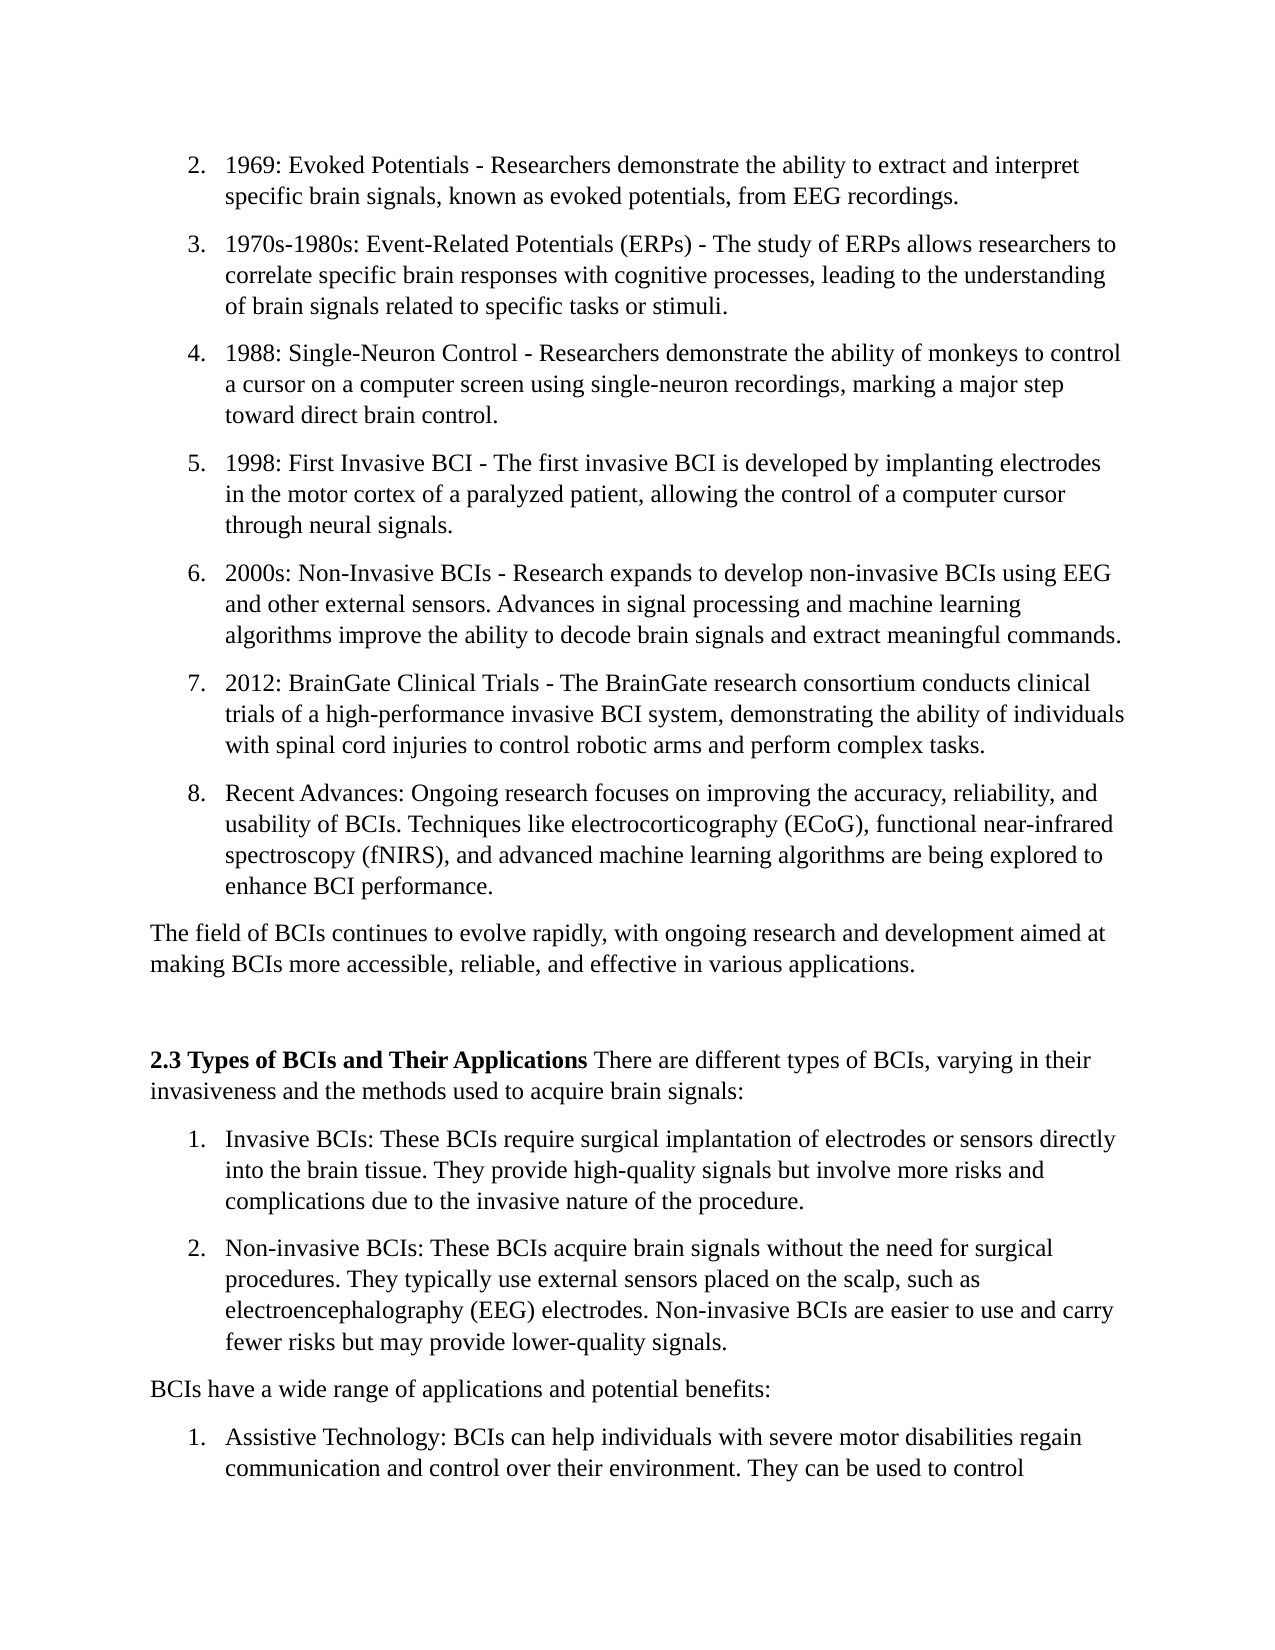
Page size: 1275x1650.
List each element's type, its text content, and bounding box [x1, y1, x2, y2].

text 2.3 Types of BCIs and Their Applications There are different types of BCIs, varying in their invasiveness and the methods used to acquire brain signals: [150, 1045, 1125, 1105]
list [187, 1422, 1125, 1482]
list 2012: BrainGate Clinical Trials - The BrainGate research consortium conducts clinical trials of a high-performance invasive BCI system, demonstrating the ability of individuals with spinal cord injuries to control robotic arms and perform complex tasks. [187, 668, 1125, 759]
list 1998: First Invasive BCI - The first invasive BCI is developed by implanting electrodes in the motor cortex of a paralyzed patient, allowing the control of a computer cursor through neural signals. [187, 448, 1125, 539]
list 1988: Single-Neuron Control - Researchers demonstrate the ability of monkeys to control a cursor on a computer screen using single-neuron recordings, marking a major step toward direct brain control. [187, 338, 1125, 429]
list 1970s-1980s: Event-Related Potentials (ERPs) - The study of ERPs allows researchers to correlate specific brain responses with cognitive processes, leading to the understanding of brain signals related to specific tasks or stimuli. [187, 229, 1125, 319]
list Recent Advances: Ongoing research focuses on improving the accuracy, reliability, and usability of BCIs. Techniques like electrocorticography (ECoG), functional near-infrared spectroscopy (fNIRS), and advanced machine learning algorithms are being explored to enhance BCI performance. [187, 778, 1125, 899]
list 2000s: Non-Invasive BCIs - Research expands to develop non-invasive BCIs using EEG and other external sensors. Advances in signal processing and machine learning algorithms improve the ability to decode brain signals and extract meaningful commands. [187, 558, 1125, 649]
text BCIs have a wide range of applications and potential benefits: [150, 1374, 1125, 1403]
list 1969: Evoked Potentials - Researchers demonstrate the ability to extract and interpret specific brain signals, known as evoked potentials, from EEG recordings. [187, 150, 1125, 210]
text The field of BCIs continues to evolve rapidly, with ongoing research and development aimed at making BCIs more accessible, reliable, and effective in various applications. [150, 918, 1125, 978]
list Invasive BCIs: These BCIs require surgical implantation of electrodes or sensors directly into the brain tissue. They provide high-quality signals but involve more risks and complications due to the invasive nature of the procedure. [187, 1124, 1125, 1214]
list Non-invasive BCIs: These BCIs acquire brain signals without the need for surgical procedures. They typically use external sensors placed on the scalp, such as electroencephalography (EEG) electrodes. Non-invasive BCIs are easier to use and carry fewer risks but may provide lower-quality signals. [187, 1233, 1125, 1355]
